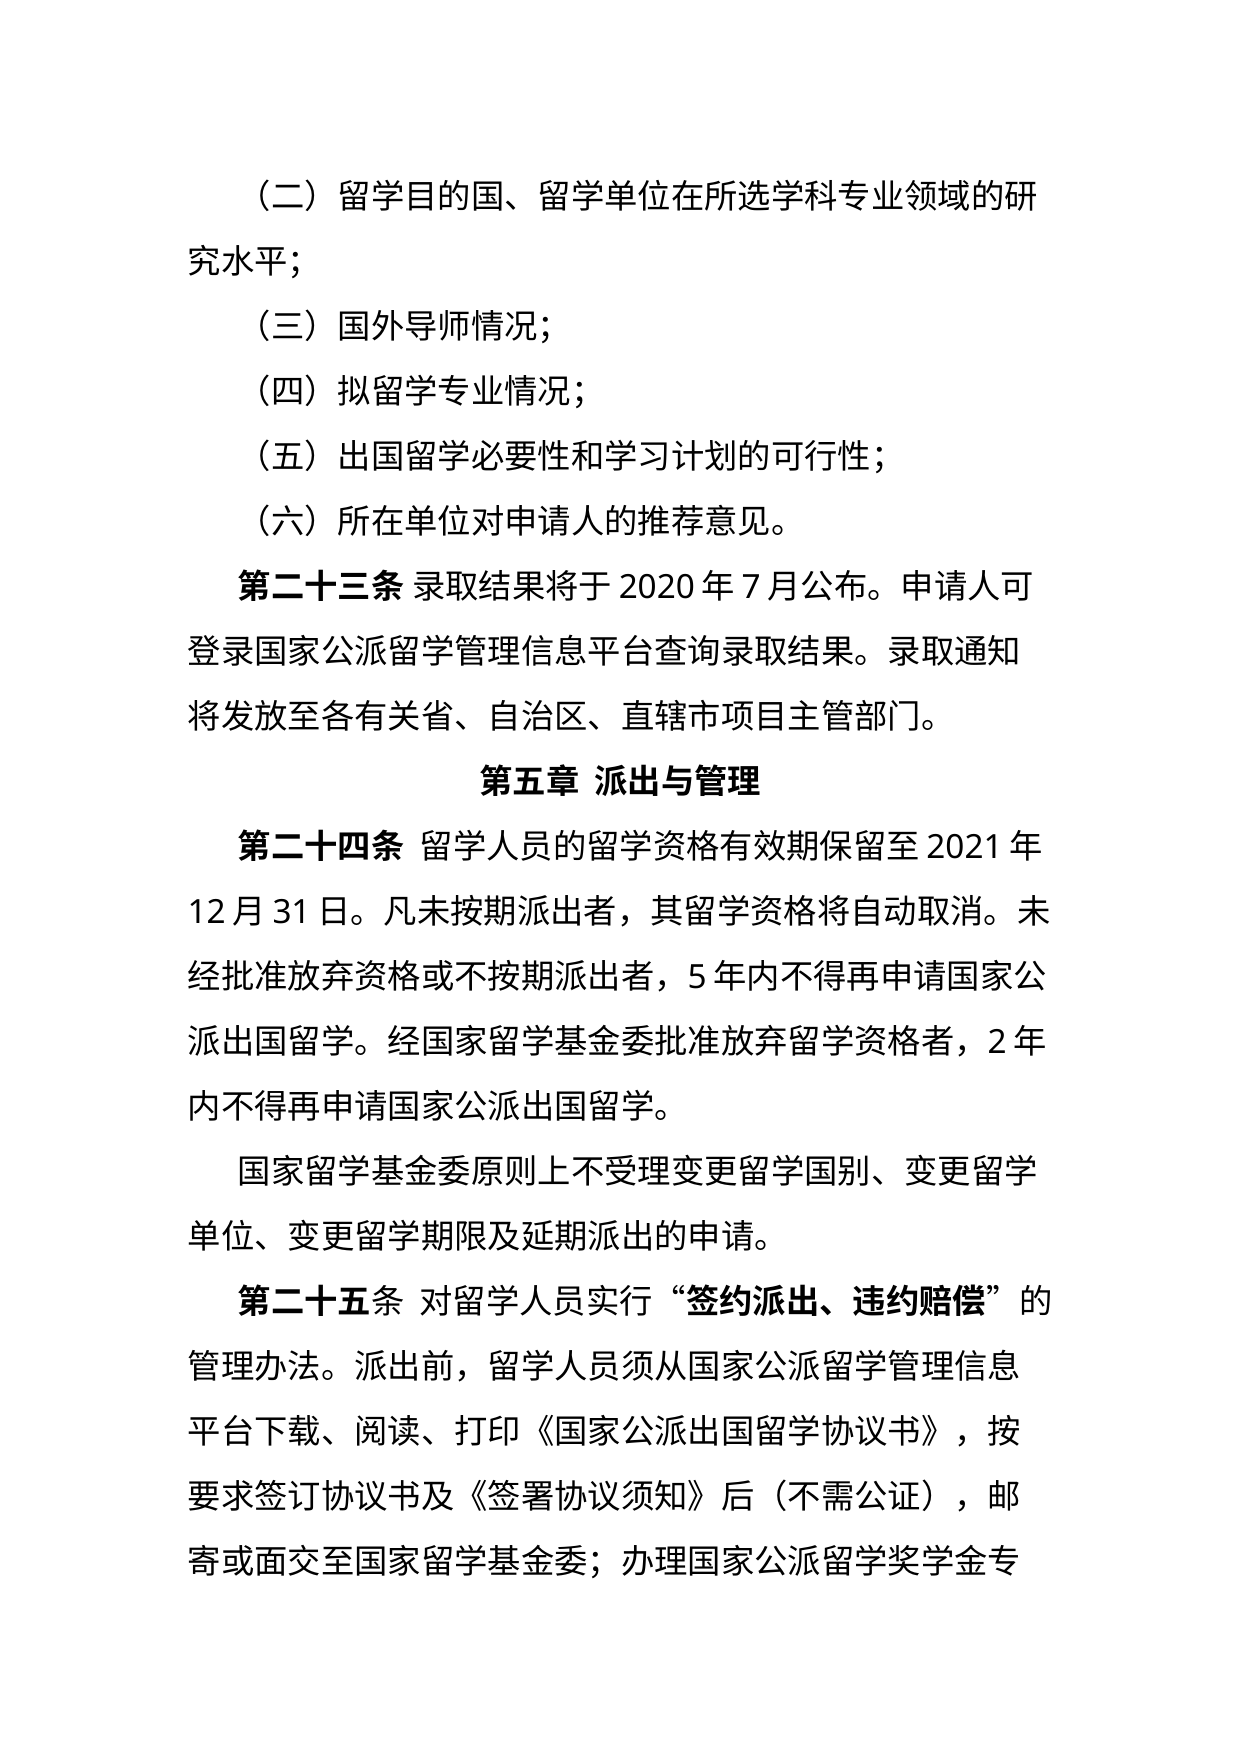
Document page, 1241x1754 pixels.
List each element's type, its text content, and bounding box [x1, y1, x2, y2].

text （五）出国留学必要性和学习计划的可行性； [187, 422, 1053, 487]
text 第五章 派出与管理 [187, 747, 1053, 812]
text 国家留学基金委原则上不受理变更留学国别、变更留学单位、变更留学期限及延期派出的申请。 [187, 1137, 1053, 1267]
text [187, 1267, 1053, 1592]
text （二）留学目的国、留学单位在所选学科专业领域的研究水平； [187, 162, 1053, 292]
text （四）拟留学专业情况； [187, 357, 1053, 422]
text 第二十三条 录取结果将于2020年7月公布。申请人可登录国家公派留学管理信息平台查询录取结果。录取通知将发放至各有关省、自治区、直辖市项目主管部门。 [187, 552, 1053, 747]
text （三）国外导师情况； [187, 292, 1053, 357]
text 第二十四条 留学人员的留学资格有效期保留至2021年12月31日。凡未按期派出者，其留学资格将自动取消。未经批准放弃资格或不按期派出者，5年内不得再申请国家公派出国留学。经国家留学基金委批准放弃留学资格者，2年内不得再申请国家公派出国留学。 [187, 812, 1053, 1137]
text （六）所在单位对申请人的推荐意见。 [187, 487, 1053, 552]
